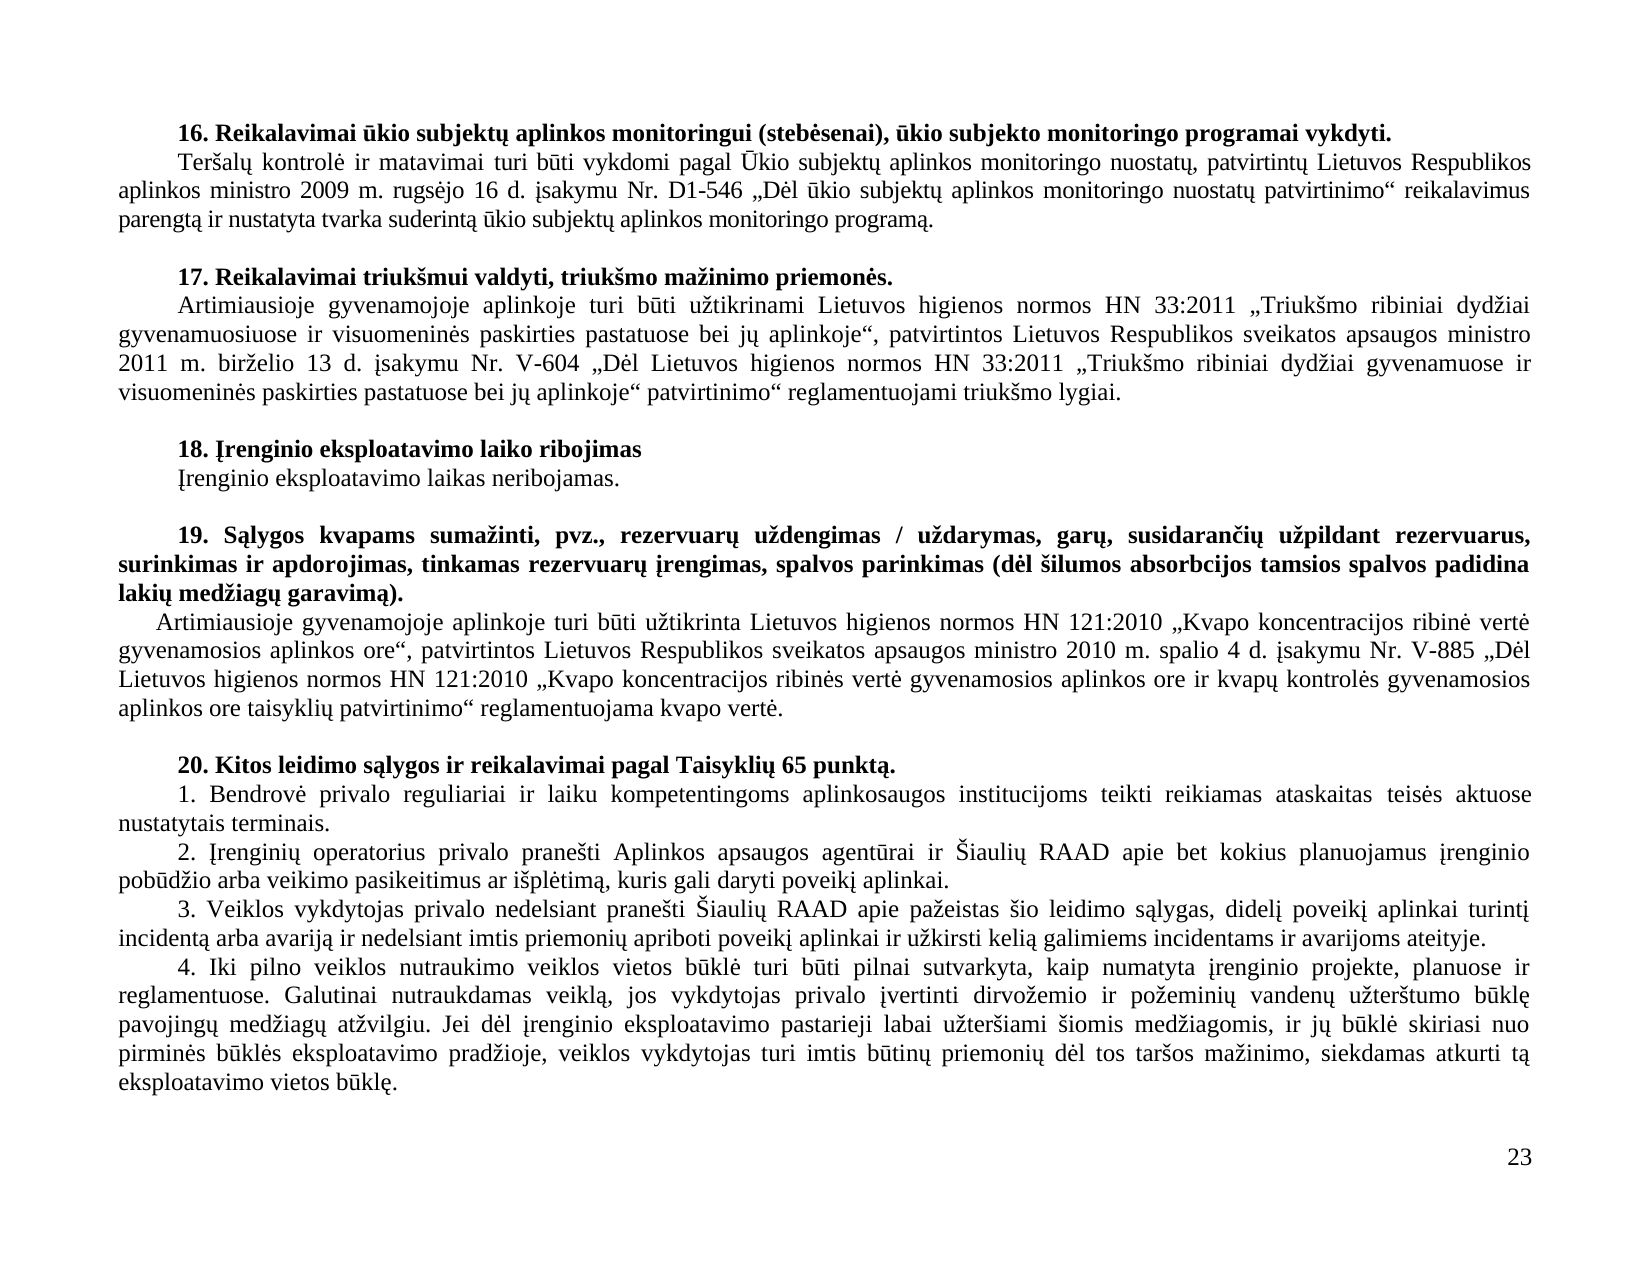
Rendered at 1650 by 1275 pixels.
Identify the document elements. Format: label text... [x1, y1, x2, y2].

text Artimiausioje gyvenamojoje aplinkoje turi būti užtikrinta Lietuvos higienos normos HN 121:2010 „Kvapo koncentracijos ribinė vertė gyvenamosios aplinkos ore“, patvirtintos Lietuvos Respublikos sveikatos apsaugos ministro 2010 m. spalio 4 d. įsakymu Nr. V-885 „Dėl Lietuvos higienos normos HN 121:2010 „Kvapo koncentracijos ribinės vertė gyvenamosios aplinkos ore ir kvapų kontrolės gyvenamosios aplinkos ore taisyklių patvirtinimo“ reglamentuojama kvapo vertė. [118, 607, 1532, 722]
text 17. Reikalavimai triukšmui valdyti, triukšmo mažinimo priemonės. [118, 262, 1532, 291]
text 4. Iki pilno veiklos nutraukimo veiklos vietos būklė turi būti pilnai sutvarkyta, kaip numatyta įrenginio projekte, planuose ir reglamentuose. Galutinai nutraukdamas veiklą, jos vykdytojas privalo įvertinti dirvožemio ir požeminių vandenų užterštumo būklę pavojingų medžiagų atžvilgiu. Jei dėl įrenginio eksploatavimo pastarieji labai užteršiami šiomis medžiagomis, ir jų būklė skiriasi nuo pirminės būklės eksploatavimo pradžioje, veiklos vykdytojas turi imtis būtinų priemonių dėl tos taršos mažinimo, siekdamas atkurti tą eksploatavimo vietos būklę. [118, 952, 1532, 1096]
text 20. Kitos leidimo sąlygos ir reikalavimai pagal Taisyklių 65 punktą. [118, 751, 1532, 779]
text 16. Reikalavimai ūkio subjektų aplinkos monitoringui (stebėsenai), ūkio subjekto monitoringo programai vykdyti. [118, 118, 1532, 147]
text Teršalų kontrolė ir matavimai turi būti vykdomi pagal Ūkio subjektų aplinkos monitoringo nuostatų, patvirtintų Lietuvos Respublikos aplinkos ministro 2009 m. rugsėjo 16 d. įsakymu Nr. D1-546 „Dėl ūkio subjektų aplinkos monitoringo nuostatų patvirtinimo“ reikalavimus parengtą ir nustatyta tvarka suderintą ūkio subjektų aplinkos monitoringo programą. [118, 147, 1532, 233]
text 1. Bendrovė privalo reguliariai ir laiku kompetentingoms aplinkosaugos institucijoms teikti reikiamas ataskaitas teisės aktuose nustatytais terminais. [118, 779, 1532, 837]
text 19. Sąlygos kvapams sumažinti, pvz., rezervuarų uždengimas / uždarymas, garų, susidarančių užpildant rezervuarus, surinkimas ir apdorojimas, tinkamas rezervuarų įrengimas, spalvos parinkimas (dėl šilumos absorbcijos tamsios spalvos padidina lakių medžiagų garavimą). [118, 521, 1532, 607]
text Artimiausioje gyvenamojoje aplinkoje turi būti užtikrinami Lietuvos higienos normos HN 33:2011 „Triukšmo ribiniai dydžiai gyvenamuosiuose ir visuomeninės paskirties pastatuose bei jų aplinkoje“, patvirtintos Lietuvos Respublikos sveikatos apsaugos ministro 2011 m. birželio 13 d. įsakymu Nr. V-604 „Dėl Lietuvos higienos normos HN 33:2011 „Triukšmo ribiniai dydžiai gyvenamuose ir visuomeninės paskirties pastatuose bei jų aplinkoje“ patvirtinimo“ reglamentuojami triukšmo lygiai. [118, 291, 1532, 406]
text 2. Įrenginių operatorius privalo pranešti Aplinkos apsaugos agentūrai ir Šiaulių RAAD apie bet kokius planuojamus įrenginio pobūdžio arba veikimo pasikeitimus ar išplėtimą, kuris gali daryti poveikį aplinkai. [118, 837, 1532, 894]
text Įrenginio eksploatavimo laikas neribojamas. [118, 463, 1532, 492]
text 18. Įrenginio eksploatavimo laiko ribojimas [118, 434, 1532, 463]
text 3. Veiklos vykdytojas privalo nedelsiant pranešti Šiaulių RAAD apie pažeistas šio leidimo sąlygas, didelį poveikį aplinkai turintį incidentą arba avariją ir nedelsiant imtis priemonių apriboti poveikį aplinkai ir užkirsti kelią galimiems incidentams ir avarijoms ateityje. [118, 894, 1532, 952]
